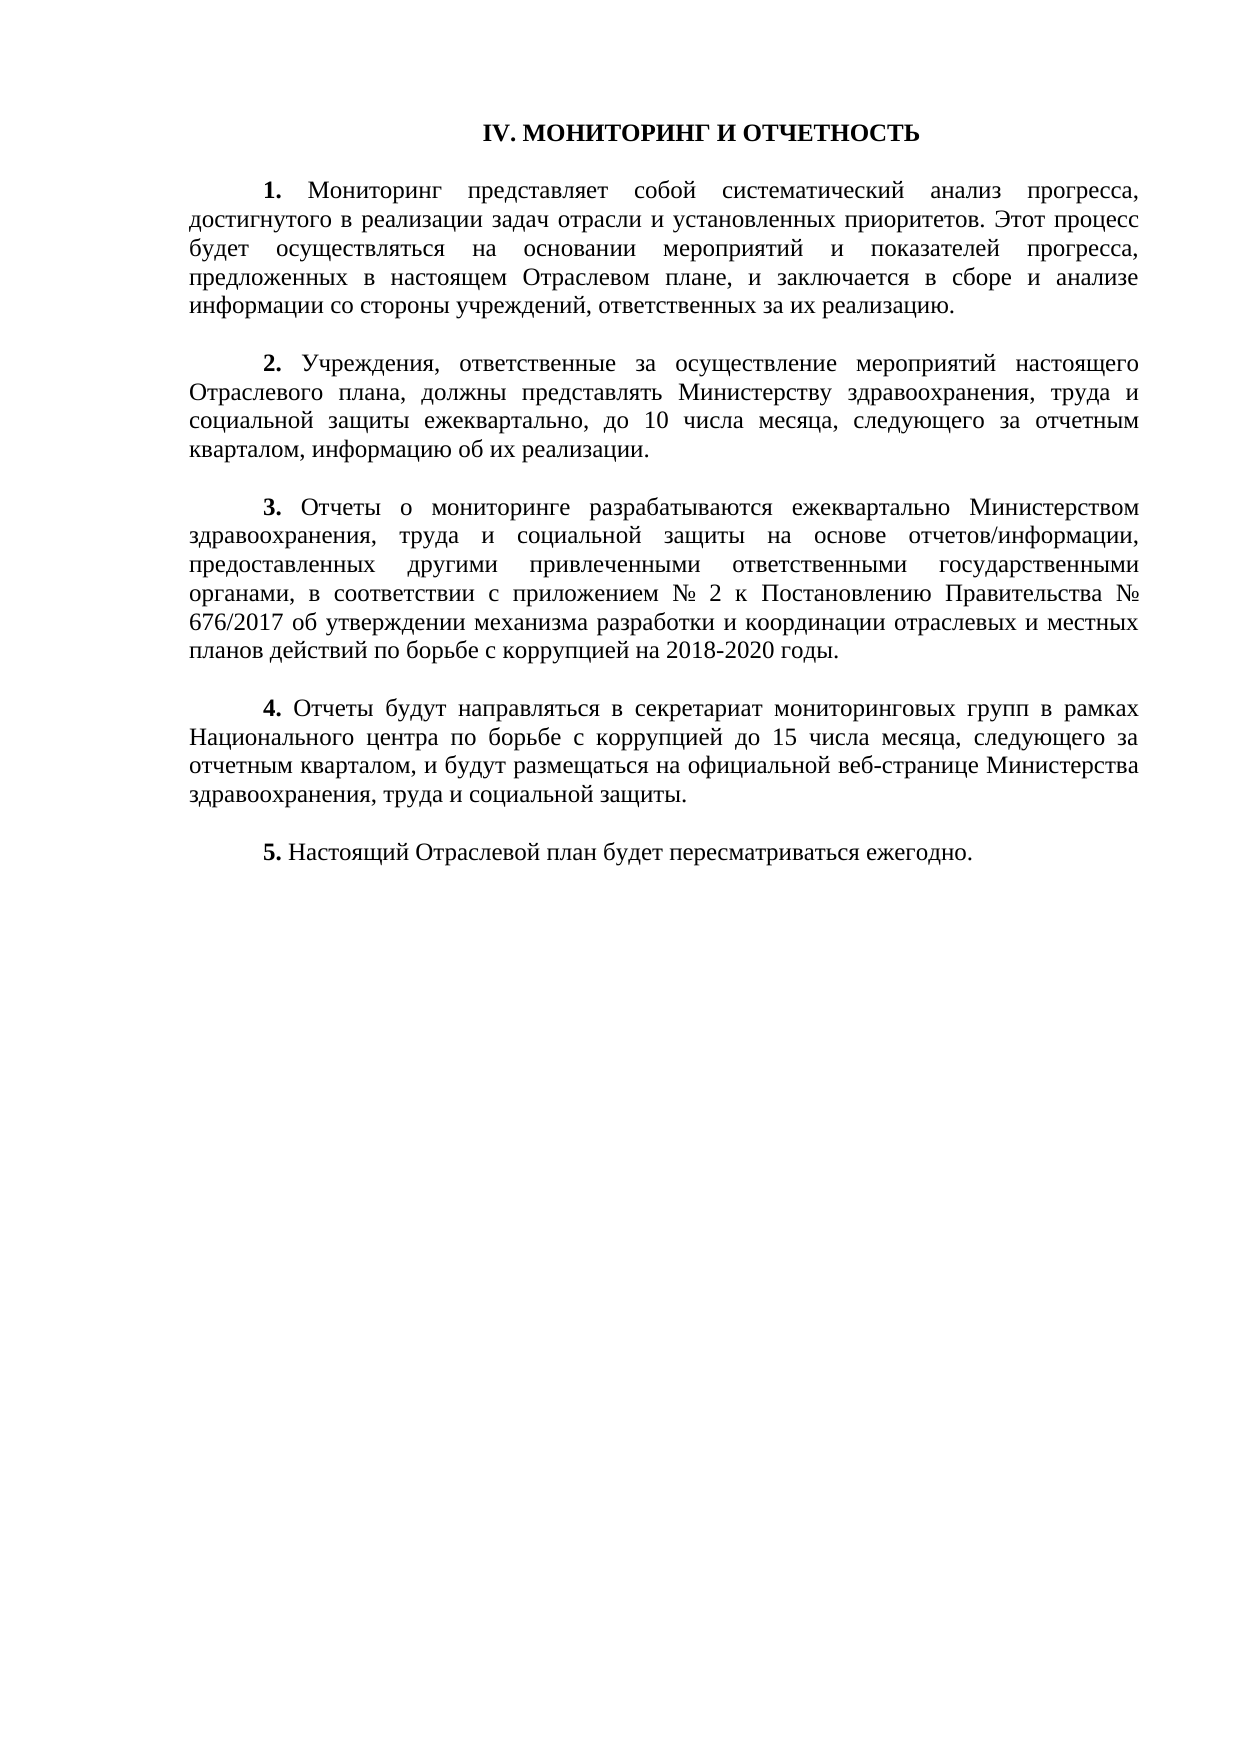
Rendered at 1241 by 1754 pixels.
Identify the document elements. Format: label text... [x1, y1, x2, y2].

text 1. Мониторинг представляет собой систематический анализ прогресса, достигнутого в реализации задач отрасли и установленных приоритетов. Этот процесс будет осуществляться на основании мероприятий и показателей прогресса, предложенных в настоящем Отраслевом плане, и заключается в сборе и анализе информации со стороны учреждений, ответственных за их реализацию. [189, 176, 1140, 319]
text 3. Отчеты о мониторинге разрабатываются ежеквартально Министерством здравоохранения, труда и социальной защиты на основе отчетов/информации, предоставленных другими привлеченными ответственными государственными органами, в соответствии с приложением № 2 к Постановлению Правительства № 676/2017 об утверждении механизма разработки и координации отраслевых и местных планов действий по борьбе с коррупцией на 2018-2020 годы. [189, 492, 1140, 664]
text 5. Настоящий Отраслевой план будет пересматриваться ежегодно. [189, 837, 1140, 866]
text IV. МОНИТОРИНГ И ОТЧЕТНОСТЬ [189, 118, 1140, 147]
text 4. Отчеты будут направляться в секретариат мониторинговых групп в рамках Национального центра по борьбе с коррупцией до 15 числа месяца, следующего за отчетным кварталом, и будут размещаться на официальной веб-странице Министерства здравоохранения, труда и социальной защиты. [189, 693, 1140, 808]
text 2. Учреждения, ответственные за осуществление мероприятий настоящего Отраслевого плана, должны представлять Министерству здравоохранения, труда и социальной защиты ежеквартально, до 10 числа месяца, следующего за отчетным кварталом, информацию об их реализации. [189, 348, 1140, 463]
